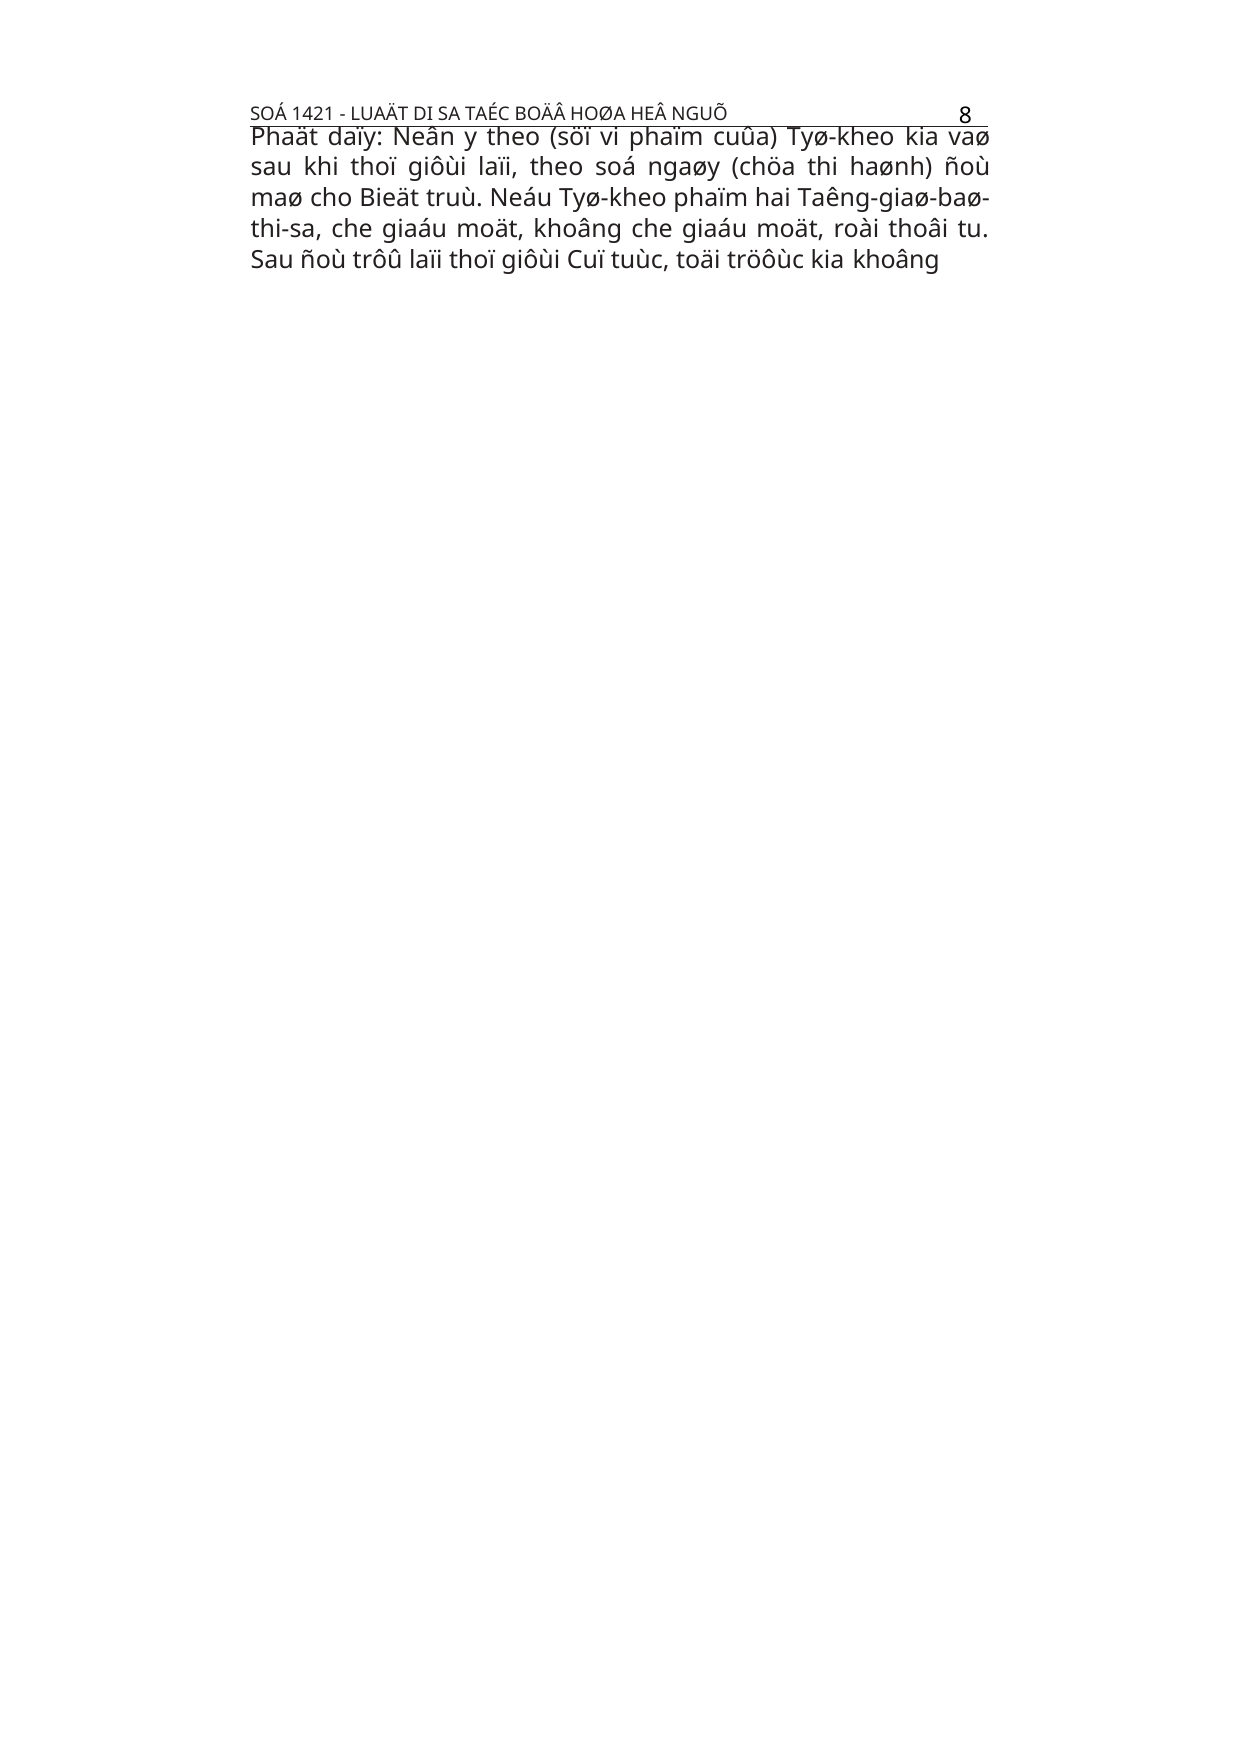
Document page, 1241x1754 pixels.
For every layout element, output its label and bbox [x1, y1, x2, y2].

text [250, 121, 990, 276]
